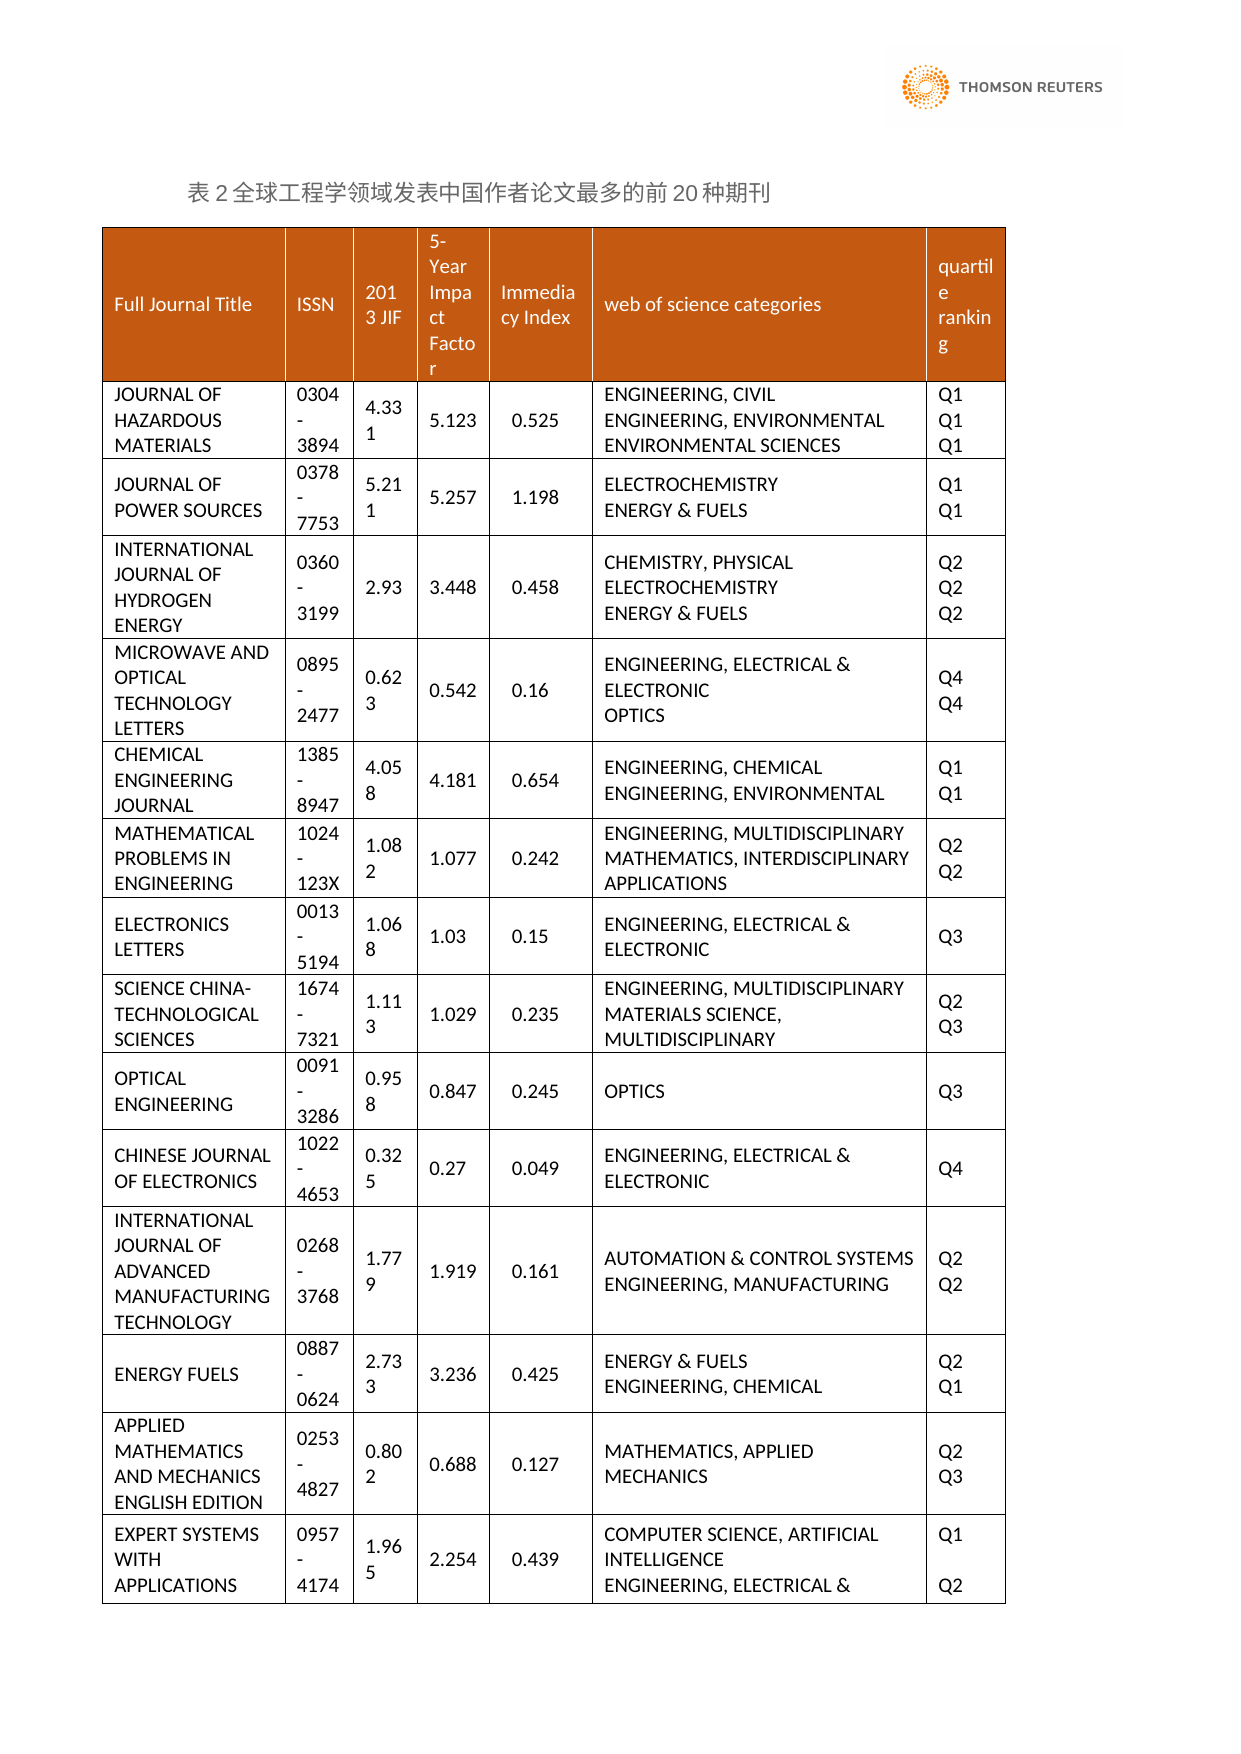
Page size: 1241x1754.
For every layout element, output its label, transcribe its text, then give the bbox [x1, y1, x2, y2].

table_cell 5.257 [418, 459, 489, 535]
table_cell 0.542 [418, 639, 489, 741]
table_cell ENGINEERING, CHEMICAL ENGINEERING, ENVIRONMENTAL [593, 742, 926, 818]
table_header ISSN [286, 228, 353, 381]
table_cell 1.965 [354, 1515, 417, 1603]
table_cell 0091-3286 [286, 1053, 353, 1129]
table_cell 0.525 [490, 382, 592, 458]
table_cell 4.181 [418, 742, 489, 818]
table_cell 0268-3768 [286, 1207, 353, 1334]
table_cell 0360-3199 [286, 536, 353, 638]
table_cell MATHEMATICS, APPLIED MECHANICS [593, 1413, 926, 1514]
table_cell 1.198 [490, 459, 592, 535]
table_cell 0.245 [490, 1053, 592, 1129]
table_header Full Journal Title [103, 228, 285, 381]
table_header 2013 JIF [354, 228, 417, 381]
table_cell 1024-123X [286, 819, 353, 897]
table_cell 1674-7321 [286, 975, 353, 1052]
table_cell MICROWAVE AND OPTICAL TECHNOLOGY LETTERS [103, 639, 285, 741]
table_cell 0013-5194 [286, 898, 353, 974]
table_cell 0.439 [490, 1515, 592, 1603]
table_cell 0.958 [354, 1053, 417, 1129]
table_cell Q1 Q2 Q1 [927, 1515, 1005, 1603]
table_cell ENGINEERING, CIVIL ENGINEERING, ENVIRONMENTAL ENVIRONMENTAL SCIENCES [593, 382, 926, 458]
table_cell 1.779 [354, 1207, 417, 1334]
table_cell AUTOMATION & CONTROL SYSTEMS ENGINEERING, MANUFACTURING [593, 1207, 926, 1334]
table_cell 0253-4827 [286, 1413, 353, 1514]
table_cell Q3 [927, 898, 1005, 974]
table_cell INTERNATIONAL JOURNAL OF HYDROGEN ENERGY [103, 536, 285, 638]
table_cell Q1 Q1 [927, 742, 1005, 818]
table_cell Q4 Q4 [927, 639, 1005, 741]
table_cell 0.654 [490, 742, 592, 818]
table_cell 2.254 [418, 1515, 489, 1603]
table_cell OPTICAL ENGINEERING [103, 1053, 285, 1129]
table_cell 0378-7753 [286, 459, 353, 535]
table_cell CHEMICAL ENGINEERING JOURNAL [103, 742, 285, 818]
table_cell 0.127 [490, 1413, 592, 1514]
table_cell 1.077 [418, 819, 489, 897]
table_cell 1.068 [354, 898, 417, 974]
table_cell 1.113 [354, 975, 417, 1052]
table_cell JOURNAL OF POWER SOURCES [103, 459, 285, 535]
table_cell 1.082 [354, 819, 417, 897]
table_cell 1022-4653 [286, 1130, 353, 1206]
table_cell 0887-0624 [286, 1335, 353, 1412]
table_cell 1.919 [418, 1207, 489, 1334]
table_cell Q1 Q1 Q1 [927, 382, 1005, 458]
table_cell ENGINEERING, ELECTRICAL & ELECTRONIC OPTICS [593, 639, 926, 741]
table_cell ELECTRONICS LETTERS [103, 898, 285, 974]
table_cell 0.16 [490, 639, 592, 741]
table_cell OPTICS [593, 1053, 926, 1129]
table_cell 1.03 [418, 898, 489, 974]
table_cell 0.325 [354, 1130, 417, 1206]
table_cell 4.331 [354, 382, 417, 458]
table_cell ENGINEERING, ELECTRICAL & ELECTRONIC [593, 898, 926, 974]
table_cell 0.847 [418, 1053, 489, 1129]
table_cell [593, 1515, 926, 1603]
table_cell MATHEMATICAL PROBLEMS IN ENGINEERING [103, 819, 285, 897]
table_cell 0.458 [490, 536, 592, 638]
table_cell 0.425 [490, 1335, 592, 1412]
table_cell 0.242 [490, 819, 592, 897]
table_cell 0.235 [490, 975, 592, 1052]
table_cell Q2 Q1 [927, 1335, 1005, 1412]
table_cell Q4 [927, 1130, 1005, 1206]
table_cell 0304-3894 [286, 382, 353, 458]
table_cell 5.211 [354, 459, 417, 535]
table_cell ENGINEERING, MULTIDISCIPLINARY MATERIALS SCIENCE, MULTIDISCIPLINARY [593, 975, 926, 1052]
table_header quartile ranking [927, 228, 1005, 381]
table_cell ENGINEERING, MULTIDISCIPLINARY MATHEMATICS, INTERDISCIPLINARY APPLICATIONS [593, 819, 926, 897]
table_cell 2.93 [354, 536, 417, 638]
table_cell SCIENCE CHINA-TECHNOLOGICAL SCIENCES [103, 975, 285, 1052]
table_cell 0.623 [354, 639, 417, 741]
table_cell 0.049 [490, 1130, 592, 1206]
table_cell ENERGY & FUELS ENGINEERING, CHEMICAL [593, 1335, 926, 1412]
table_header web of science categories [593, 228, 926, 381]
table_cell Q2 Q3 [927, 1413, 1005, 1514]
table_cell 3.448 [418, 536, 489, 638]
table_cell INTERNATIONAL JOURNAL OF ADVANCED MANUFACTURING TECHNOLOGY [103, 1207, 285, 1334]
table_cell 5.123 [418, 382, 489, 458]
table_cell Q2 Q2 Q2 [927, 536, 1005, 638]
table_cell 0895-2477 [286, 639, 353, 741]
table_cell 3.236 [418, 1335, 489, 1412]
table_cell 0957-4174 [286, 1515, 353, 1603]
table_cell 0.15 [490, 898, 592, 974]
table_cell ELECTROCHEMISTRY ENERGY & FUELS [593, 459, 926, 535]
table_cell 1385-8947 [286, 742, 353, 818]
table_header 5-Year Impact Factor [418, 228, 489, 381]
table_cell Q2 Q3 [927, 975, 1005, 1052]
table_cell 0.688 [418, 1413, 489, 1514]
table_cell 0.27 [418, 1130, 489, 1206]
table_cell ENERGY FUELS [103, 1335, 285, 1412]
table_cell Q3 [927, 1053, 1005, 1129]
table_cell 0.802 [354, 1413, 417, 1514]
table_cell CHEMISTRY, PHYSICAL ELECTROCHEMISTRY ENERGY & FUELS [593, 536, 926, 638]
table_cell 1.029 [418, 975, 489, 1052]
table_header Immediacy Index [490, 228, 592, 381]
table_cell 0.161 [490, 1207, 592, 1334]
table_cell APPLIED MATHEMATICS AND MECHANICS ENGLISH EDITION [103, 1413, 285, 1514]
table_cell Q1 Q1 [927, 459, 1005, 535]
table_cell CHINESE JOURNAL OF ELECTRONICS [103, 1130, 285, 1206]
table_cell 4.058 [354, 742, 417, 818]
table_cell Q2 Q2 [927, 819, 1005, 897]
table_cell JOURNAL OF HAZARDOUS MATERIALS [103, 382, 285, 458]
picture [882, 45, 1122, 129]
table_cell EXPERT SYSTEMS WITH APPLICATIONS [103, 1515, 285, 1603]
table_cell 2.733 [354, 1335, 417, 1412]
table_cell ENGINEERING, ELECTRICAL & ELECTRONIC [593, 1130, 926, 1206]
table_cell Q2 Q2 [927, 1207, 1005, 1334]
